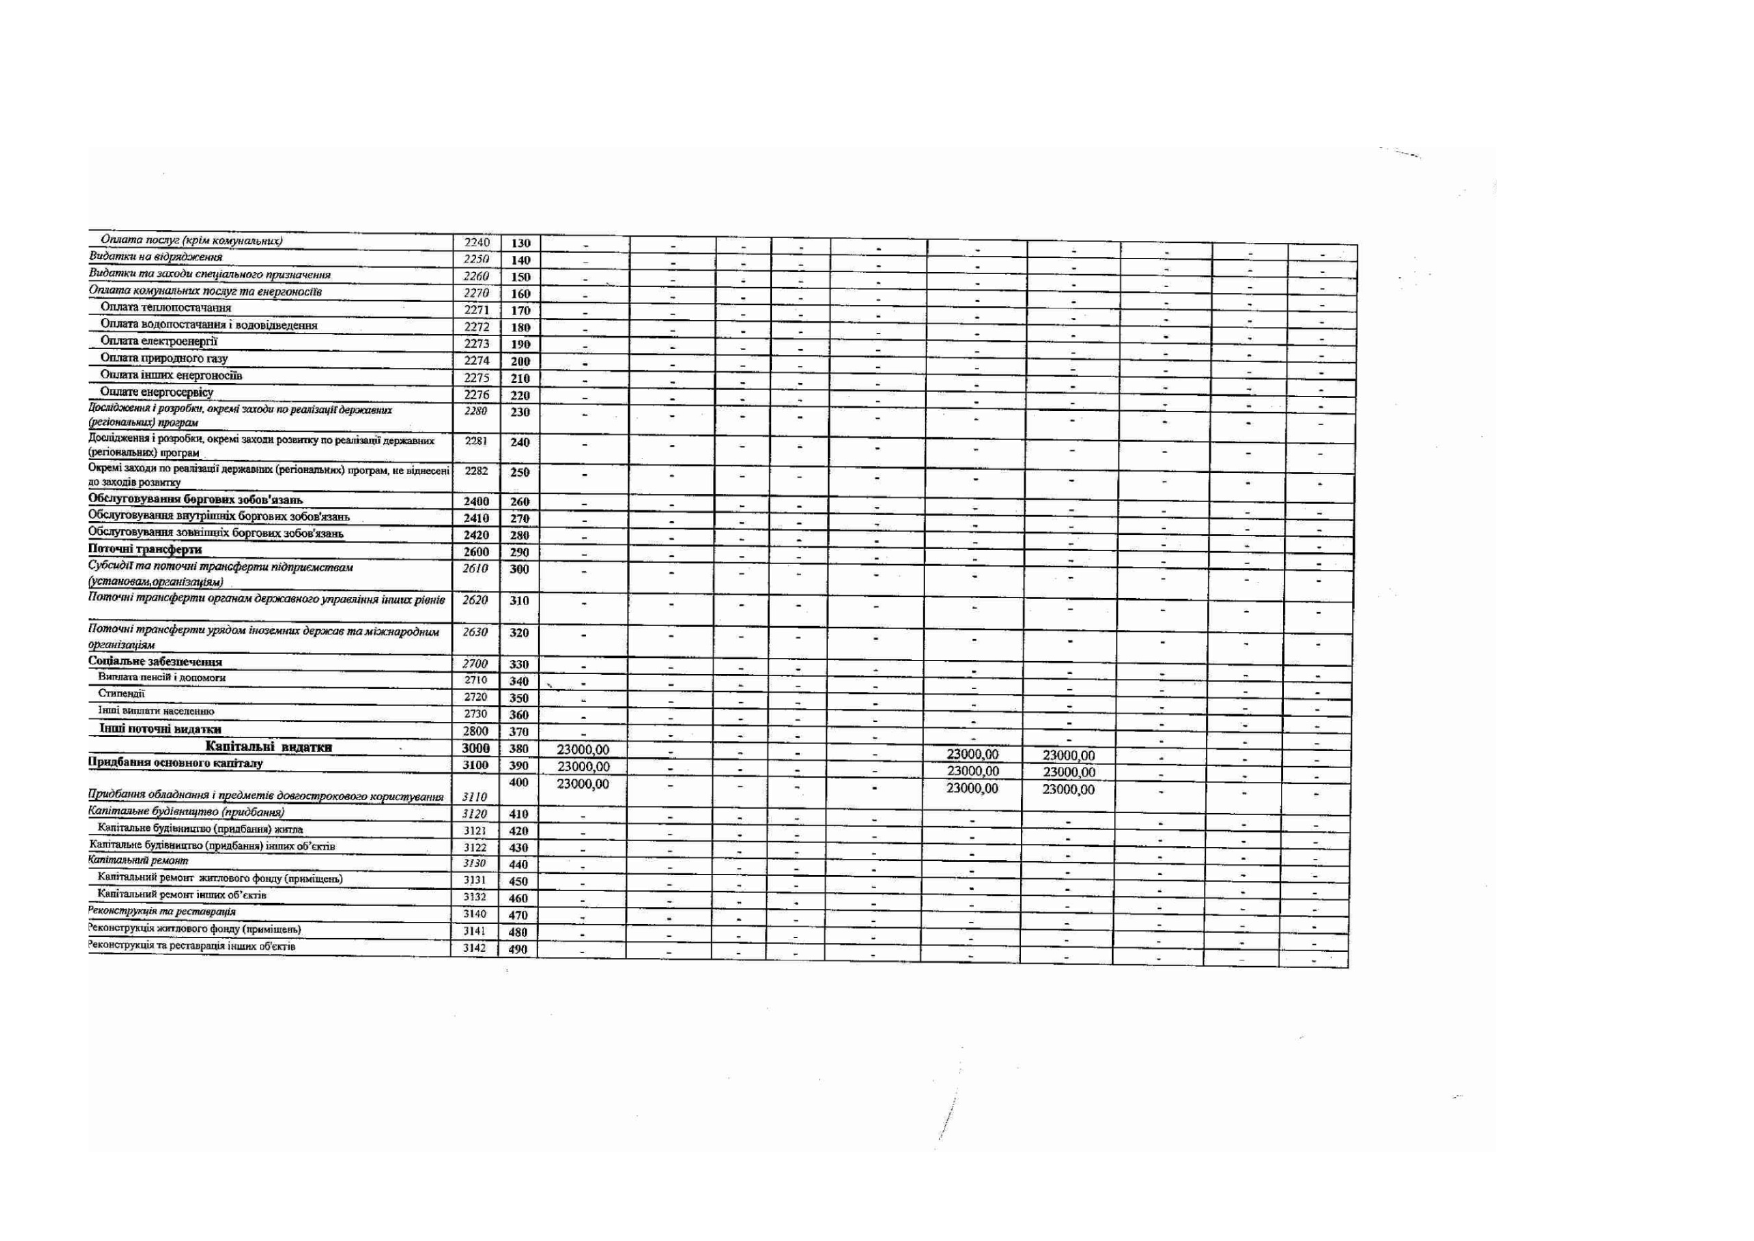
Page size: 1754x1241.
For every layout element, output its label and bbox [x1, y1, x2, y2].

picture [88, 147, 1497, 1152]
